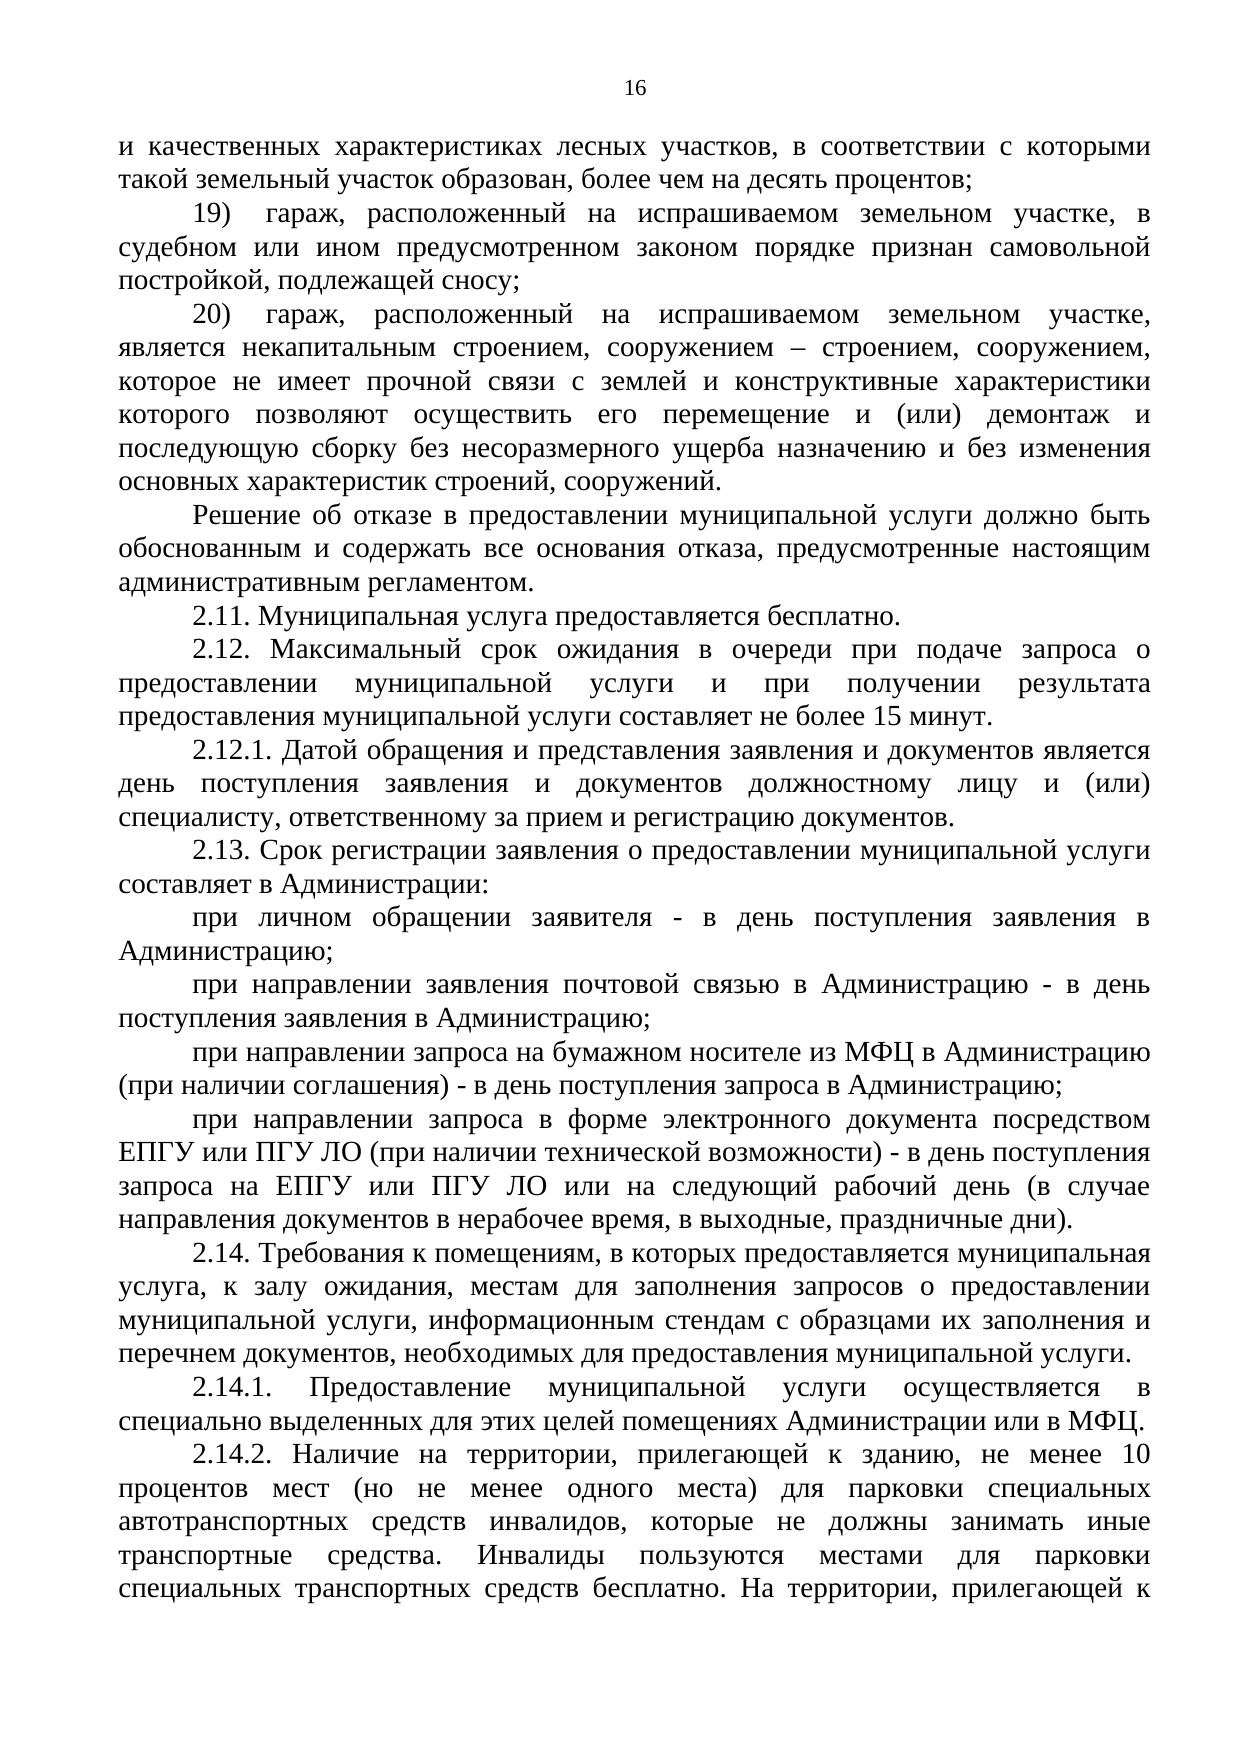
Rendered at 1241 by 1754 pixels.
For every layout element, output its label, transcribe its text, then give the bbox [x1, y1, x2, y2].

text 2.13. Срок регистрации заявления о предоставлении муниципальной услуги составляет в Администрации: [118, 832, 1152, 899]
text 2.14. Требования к помещениям, в которых предоставляется муниципальная услуга, к залу ожидания, местам для заполнения запросов о предоставлении муниципальной услуги, информационным стендам с образцами их заполнения и перечнем документов, необходимых для предоставления муниципальной услуги. [118, 1235, 1152, 1369]
text 2.12. Максимальный срок ожидания в очереди при подаче запроса о предоставлении муниципальной услуги и при получении результата предоставления муниципальной услуги составляет не более 15 минут. [118, 631, 1152, 732]
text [118, 1436, 1152, 1604]
text 2.12.1. Датой обращения и представления заявления и документов является день поступления заявления и документов должностному лицу и (или) специалисту, ответственному за прием и регистрацию документов. [118, 732, 1152, 832]
text Решение об отказе в предоставлении муниципальной услуги должно быть обоснованным и содержать все основания отказа, предусмотренные настоящим административным регламентом. [118, 497, 1152, 598]
text при направлении заявления почтовой связью в Администрацию - в день поступления заявления в Администрацию; [118, 967, 1152, 1034]
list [118, 128, 1152, 195]
text 2.14.1. Предоставление муниципальной услуги осуществляется в специально выделенных для этих целей помещениях Администрации или в МФЦ. [118, 1369, 1152, 1436]
list гараж, расположенный на испрашиваемом земельном участке, в судебном или ином предусмотренном законом порядке признан самовольной постройкой, подлежащей сносу; [118, 195, 1152, 296]
text при личном обращении заявителя - в день поступления заявления в Администрацию; [118, 899, 1152, 967]
text при направлении запроса в форме электронного документа посредством ЕПГУ или ПГУ ЛО (при наличии технической возможности) - в день поступления запроса на ЕПГУ или ПГУ ЛО или на следующий рабочий день (в случае направления документов в нерабочее время, в выходные, праздничные дни). [118, 1101, 1152, 1235]
text 2.11. Муниципальная услуга предоставляется бесплатно. [118, 598, 1152, 631]
list гараж, расположенный на испрашиваемом земельном участке, является некапитальным строением, сооружением – строением, сооружением, которое не имеет прочной связи с землей и конструктивные характеристики которого позволяют осуществить его перемещение и (или) демонтаж и последующую сборку без несоразмерного ущерба назначению и без изменения основных характеристик строений, сооружений. [118, 296, 1152, 497]
text при направлении запроса на бумажном носителе из МФЦ в Администрацию (при наличии соглашения) - в день поступления запроса в Администрацию; [118, 1034, 1152, 1101]
